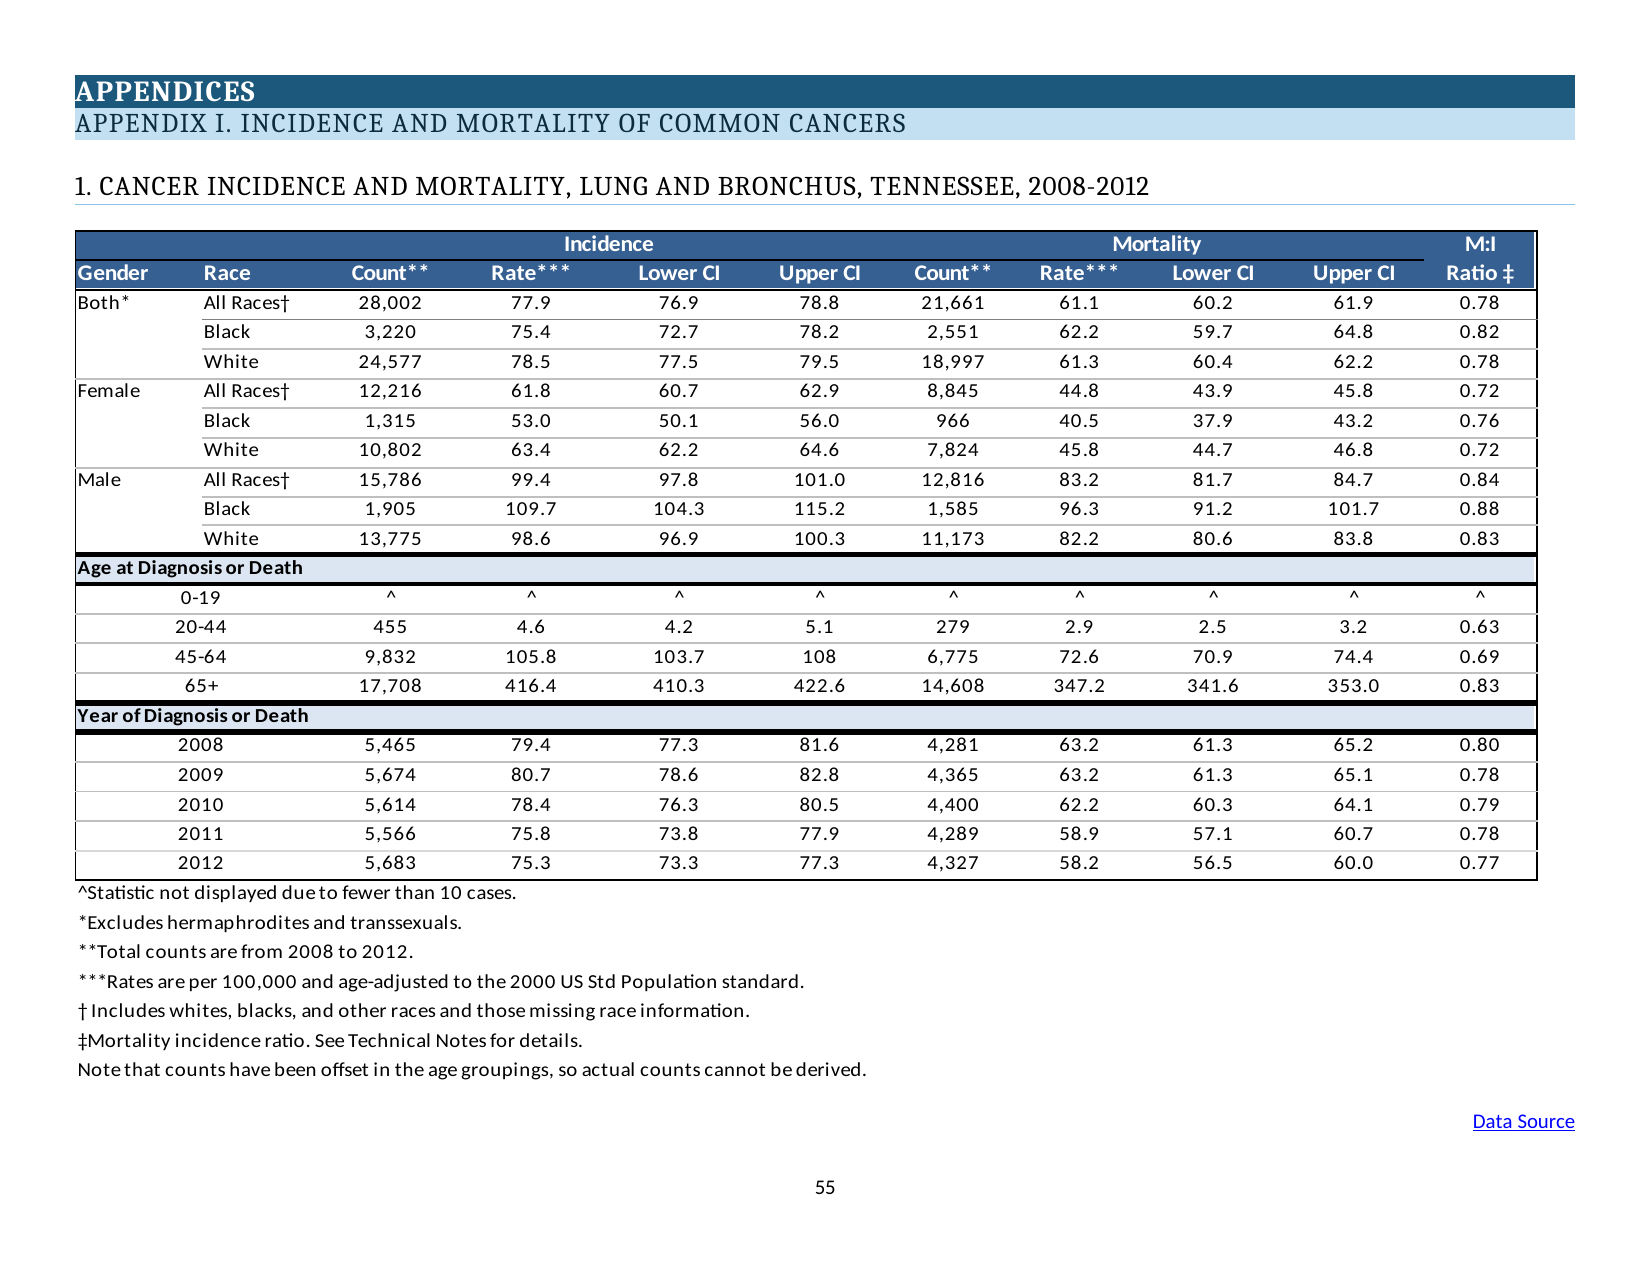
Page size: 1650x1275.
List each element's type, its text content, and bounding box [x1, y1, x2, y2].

subtitle 1. Cancer Incidence and Mortality, Lung and Bronchus, Tennessee, 2008-2012 [75, 171, 1575, 204]
text Data Source [75, 1108, 1575, 1133]
subtitle Appendices [75, 75, 1575, 108]
subtitle Appendix I. Incidence and Mortality of Common Cancers [75, 108, 1575, 140]
